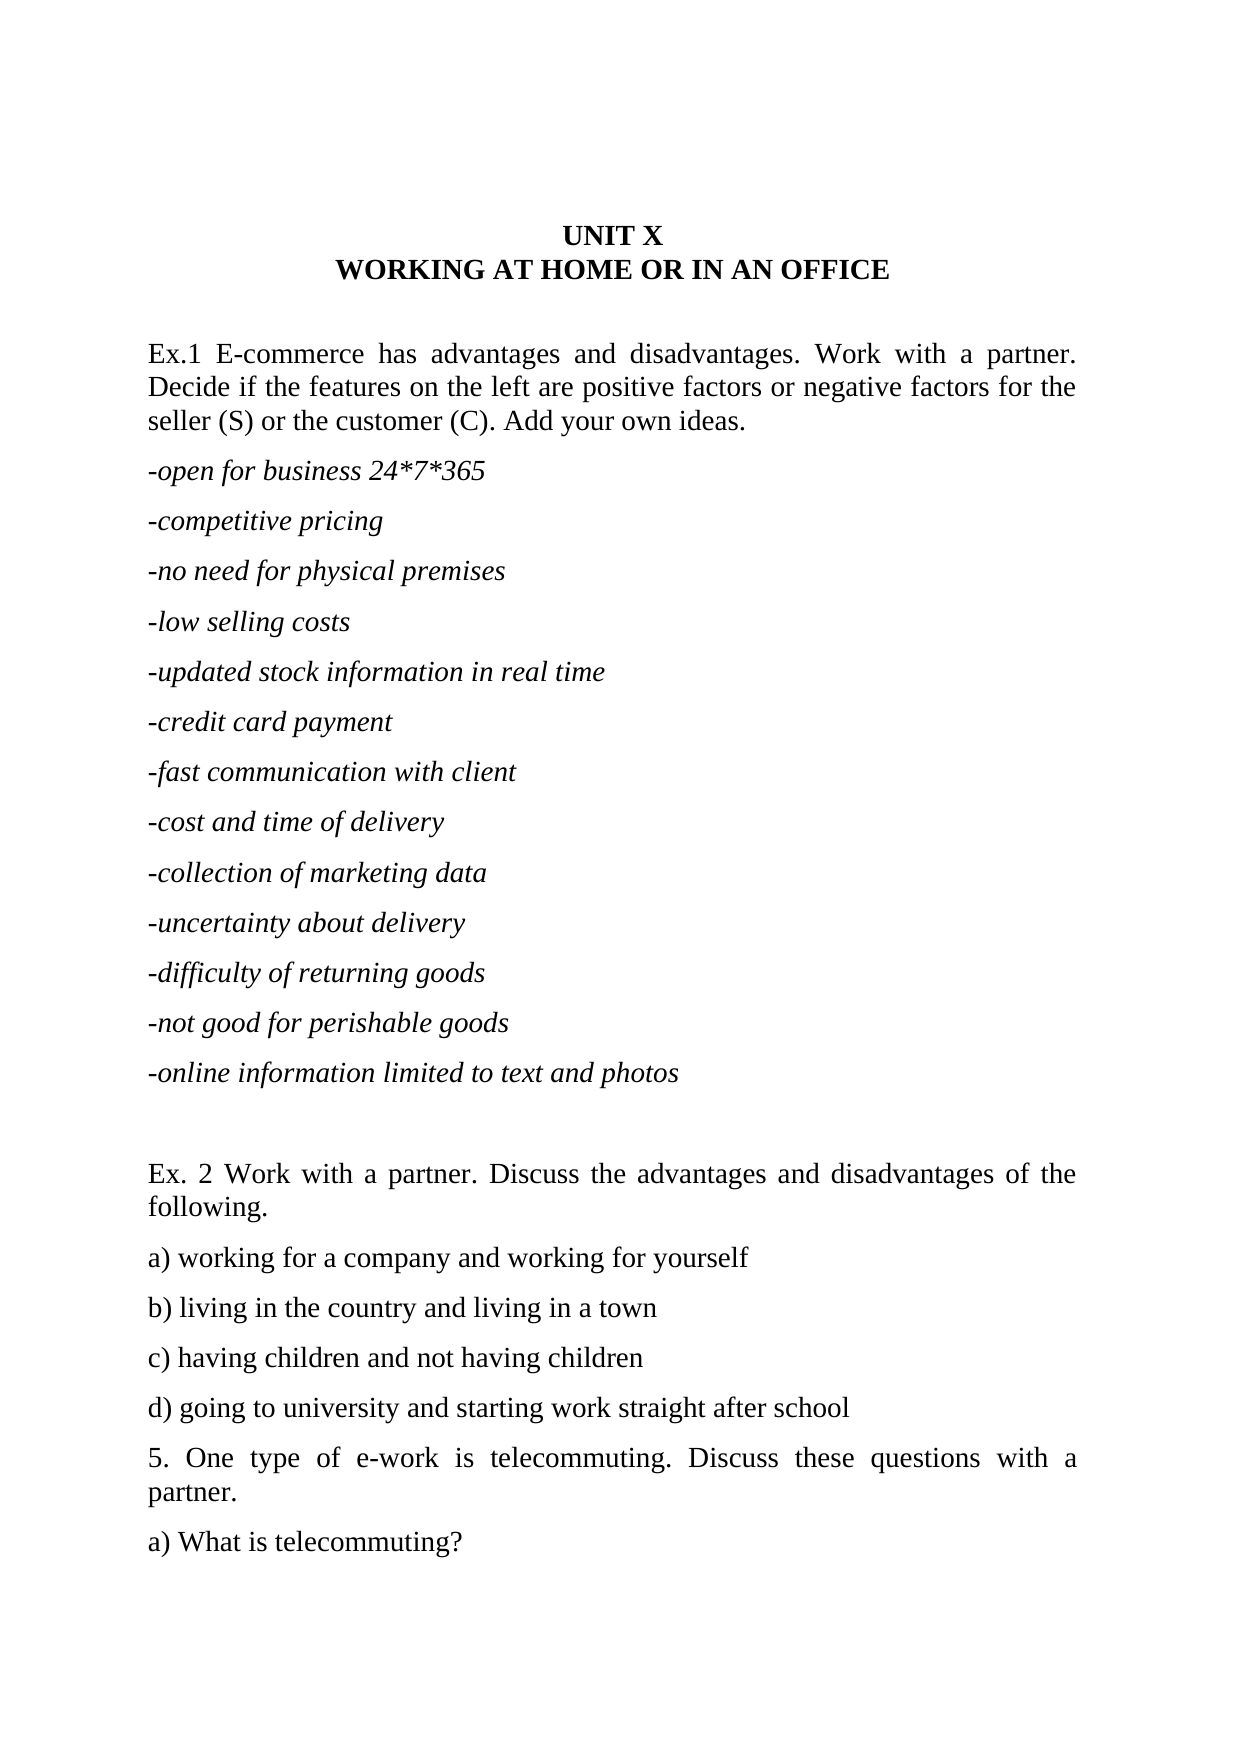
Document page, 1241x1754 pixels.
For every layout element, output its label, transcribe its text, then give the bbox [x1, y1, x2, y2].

text -fast communication with client [148, 754, 1078, 788]
text -credit card payment [148, 704, 1078, 738]
text Ex.1 E-commerce has advantages and disadvantages. Work with a partner. Decide if the features on the left are positive factors or negative factors for the seller (S) or the customer (C). Add your own ideas. [148, 336, 1078, 436]
text -online information limited to text and photos [148, 1056, 1078, 1089]
text -updated stock information in real time [148, 654, 1078, 687]
text 5. One type of e-work is telecommuting. Discuss these questions with a partner. [148, 1441, 1078, 1508]
text Ex. 2 Work with a partner. Discuss the advantages and disadvantages of the following. [148, 1156, 1078, 1223]
text c) having children and not having children [148, 1340, 1078, 1374]
text -not good for perishable goods [148, 1005, 1078, 1039]
text -competitive pricing [148, 503, 1078, 537]
text b) living in the country and living in a town [148, 1290, 1078, 1323]
text d) going to university and starting work straight after school [148, 1390, 1078, 1424]
text -no need for physical premises [148, 553, 1078, 587]
text -low selling costs [148, 604, 1078, 637]
text -collection of marketing data [148, 855, 1078, 888]
text a) working for a company and working for yourself [148, 1240, 1078, 1273]
text WORKING AT HOME OR IN AN OFFICE [148, 252, 1078, 286]
text UNIT X [148, 218, 1078, 252]
text a) What is telecommuting? [148, 1524, 1078, 1558]
text -uncertainty about delivery [148, 905, 1078, 938]
text -cost and time of delivery [148, 804, 1078, 838]
text -difficulty of returning goods [148, 955, 1078, 989]
text -open for business 24*7*365 [148, 453, 1078, 487]
